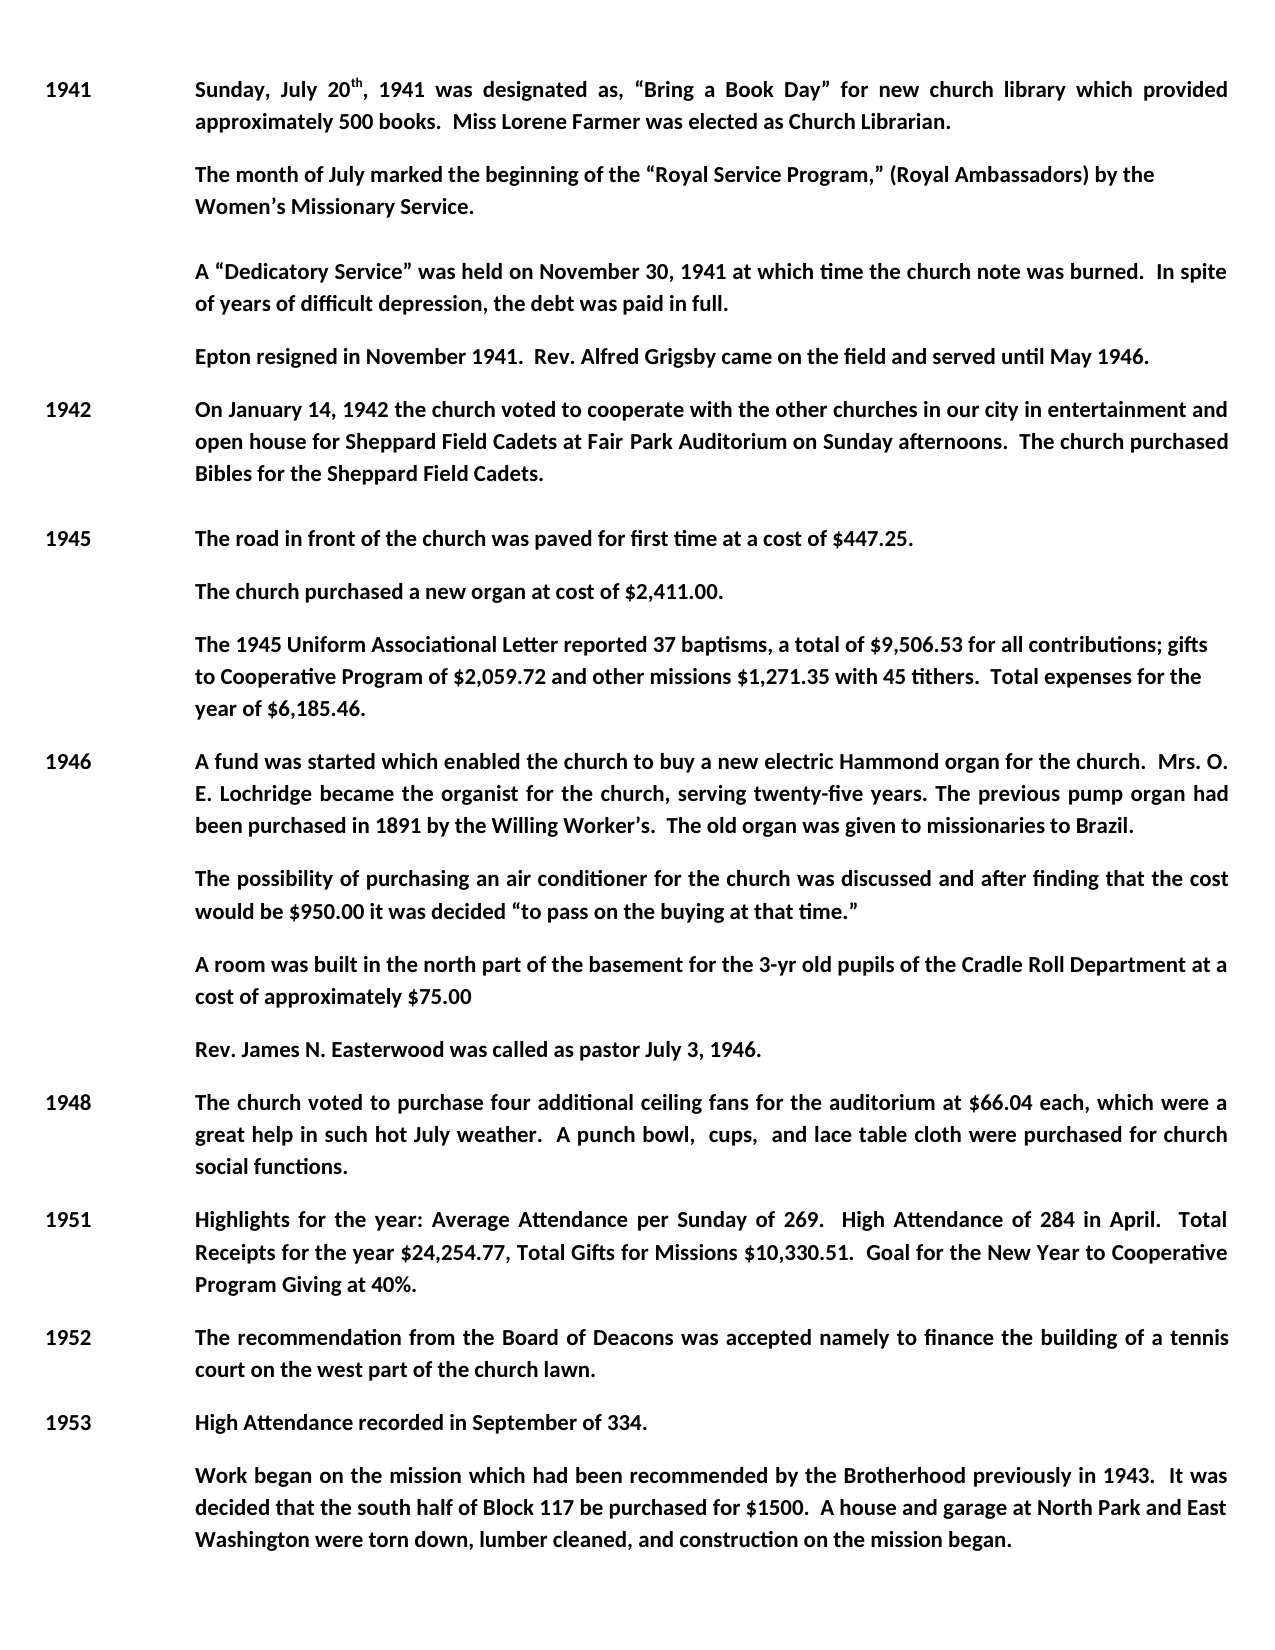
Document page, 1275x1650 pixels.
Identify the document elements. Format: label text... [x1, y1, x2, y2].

text Epton resigned in November 1941. Rev. Alfred Grigsby came on the field and served until May 1946. [120, 342, 1230, 370]
text 1951 Highlights for the year: Average Attendance per Sunday of 269. High Attendance of 284 in April. Total Receipts for the year $24,254.77, Total Gifts for Missions $10,330.51. Goal for the New Year to Cooperative Program Giving at 40%. [45, 1205, 1230, 1298]
text The church purchased a new organ at cost of $2,411.00. [195, 577, 1230, 605]
text The possibility of purchasing an air conditioner for the church was discussed and after finding that the cost would be $950.00 it was decided “to pass on the buying at that time.” [45, 864, 1230, 925]
text Rev. James N. Easterwood was called as pastor July 3, 1946. [45, 1035, 1230, 1063]
text 1941 Sunday, July 20th, 1941 was designated as, “Bring a Book Day” for new church library which provided approximately 500 books. Miss Lorene Farmer was elected as Church Librarian. [45, 75, 1230, 135]
text iHig Work began on the mission which had been recommended by the Brotherhood previously in 1943. It was decided that the south half of Block 117 be purchased for $1500. A house and garage at North Park and East Washington were torn down, lumber cleaned, and construction on the mission began. [195, 1461, 1230, 1553]
text The 1945 Uniform Associational Letter reported 37 baptisms, a total of $9,506.53 for all contributions; gifts to Cooperative Program of $2,059.72 and other missions $1,271.35 with 45 tithers. Total expenses for the year of $6,185.46. [195, 630, 1230, 722]
text 1948 The church voted to purchase four additional ceiling fans for the auditorium at $66.04 each, which were a great help in such hot July weather. A punch bowl, cups, and lace table cloth were purchased for church social functions. [45, 1088, 1230, 1180]
text 1946 A fund was started which enabled the church to buy a new electric Hammond organ for the church. Mrs. O. E. Lochridge became the organist for the church, serving twenty-five years. The previous pump organ had been purchased in 1891 by the Willing Worker’s. The old organ was given to missionaries to Brazil. [45, 747, 1230, 839]
text 1945 The road in front of the church was paved for first time at a cost of $447.25. [45, 524, 1230, 552]
text 1953 High Attendance recorded in September of 334. [45, 1408, 1230, 1436]
text A “Dedicatory Service” was held on November 30, 1941 at which time the church note was burned. In spite of years of difficult depression, the debt was paid in full. [195, 257, 1230, 317]
text The month of July marked the beginning of the “Royal Service Program,” (Royal Ambassadors) by the Women’s Missionary Service. [195, 160, 1230, 220]
text A room was built in the north part of the basement for the 3-yr old pupils of the Cradle Roll Department at a cost of approximately $75.00 [45, 950, 1230, 1010]
text 1952 The recommendation from the Board of Deacons was accepted namely to finance the building of a tennis court on the west part of the church lawn. [45, 1323, 1230, 1383]
text 1942 On January 14, 1942 the church voted to cooperate with the other churches in our city in entertainment and open house for Sheppard Field Cadets at Fair Park Auditorium on Sunday afternoons. The church purchased Bibles for the Sheppard Field Cadets. [45, 395, 1230, 487]
